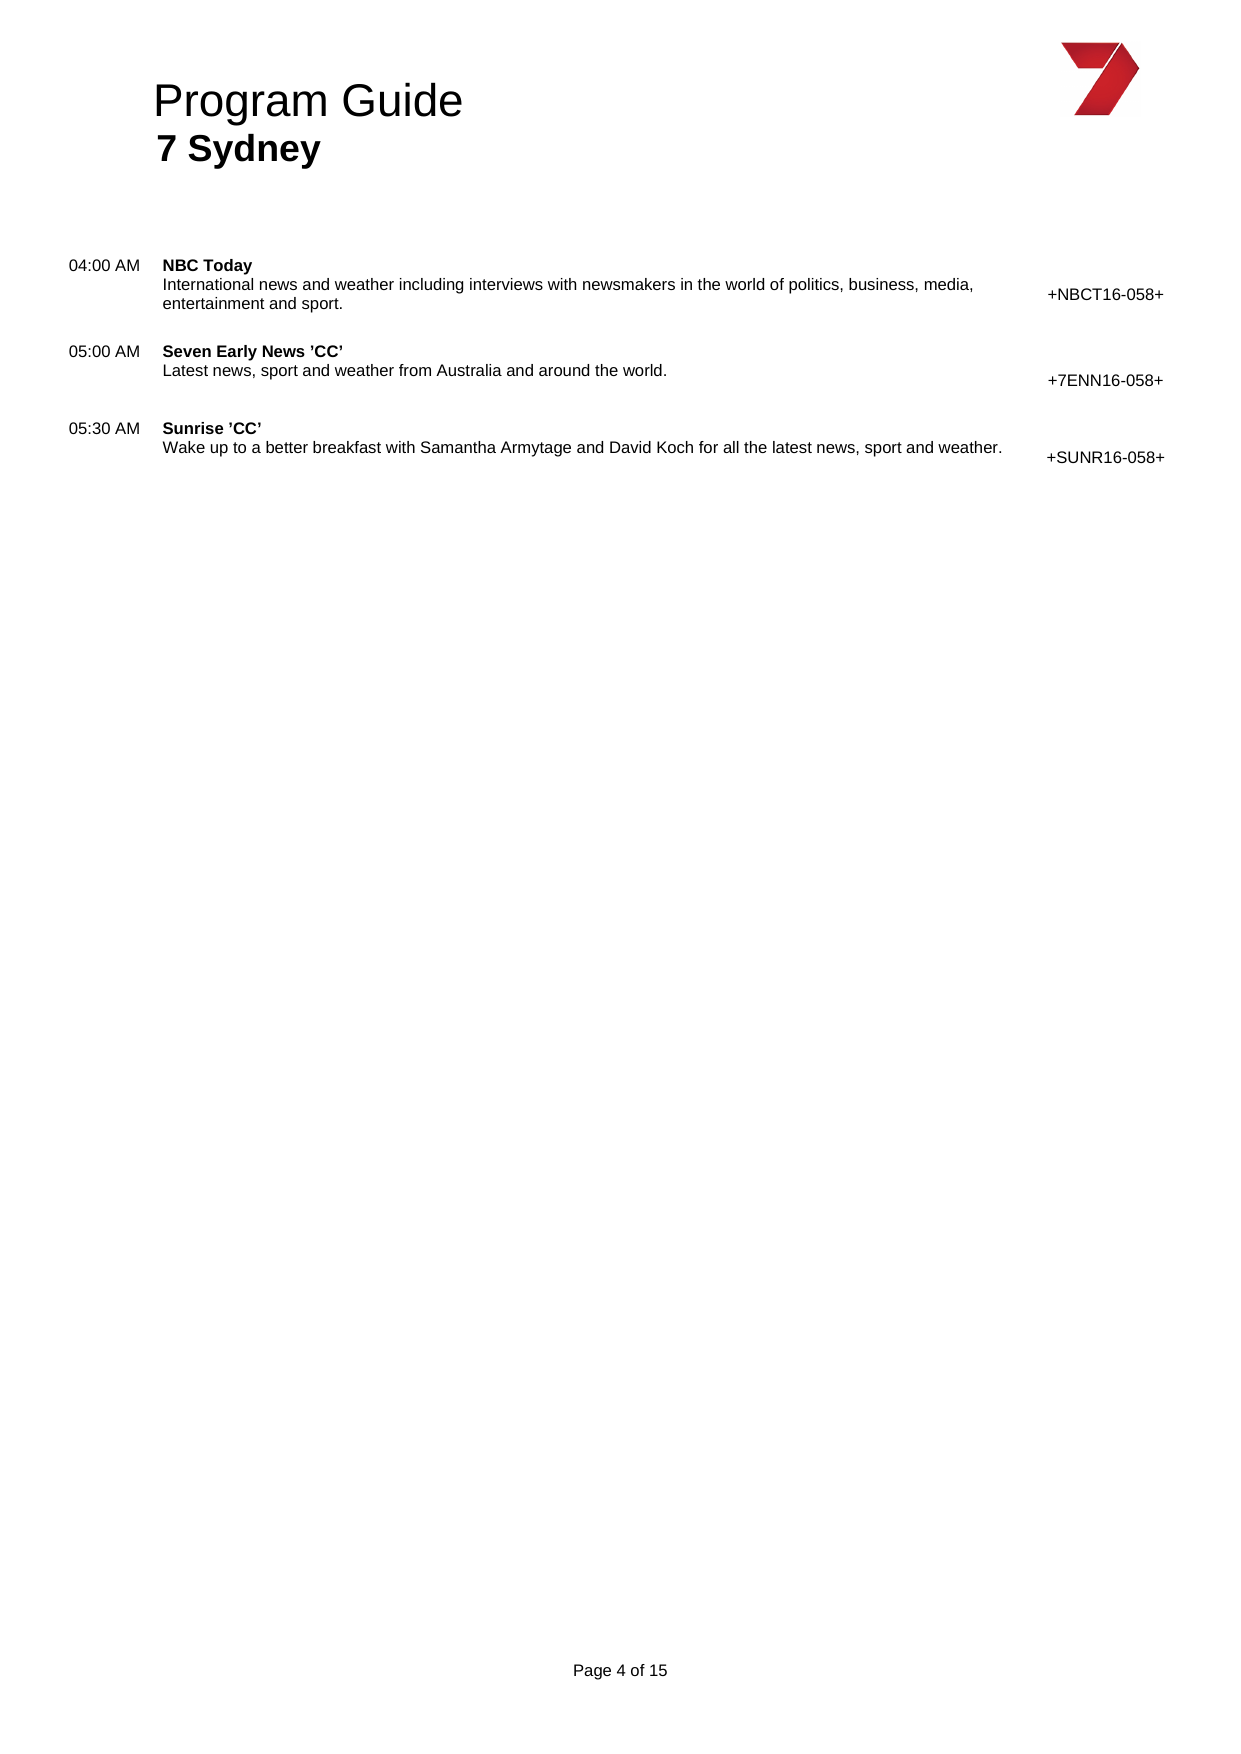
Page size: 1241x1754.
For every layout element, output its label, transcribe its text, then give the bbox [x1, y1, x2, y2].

table_header 05:00 AM [51, 342, 151, 390]
picture [1059, 41, 1141, 117]
table_header Seven Early News ’CC’ Latest news, sport and weather from Australia and around the world. [151, 342, 1022, 390]
table_header 04:00 AM [51, 256, 151, 313]
table_header Sunrise ’CC’ Wake up to a better breakfast with Samantha Armytage and David Koch for all the latest news, sport and weather. [151, 419, 1022, 467]
table_header +NBCT16-058+ [1022, 256, 1189, 313]
table_header NBC Today International news and weather including interviews with newsmakers in the world of politics, business, media, entertainment and sport. [151, 256, 1022, 313]
table_header +7ENN16-058+ [1022, 342, 1189, 390]
table_header +SUNR16-058+ [1022, 419, 1189, 467]
table_header 05:30 AM [51, 419, 151, 467]
